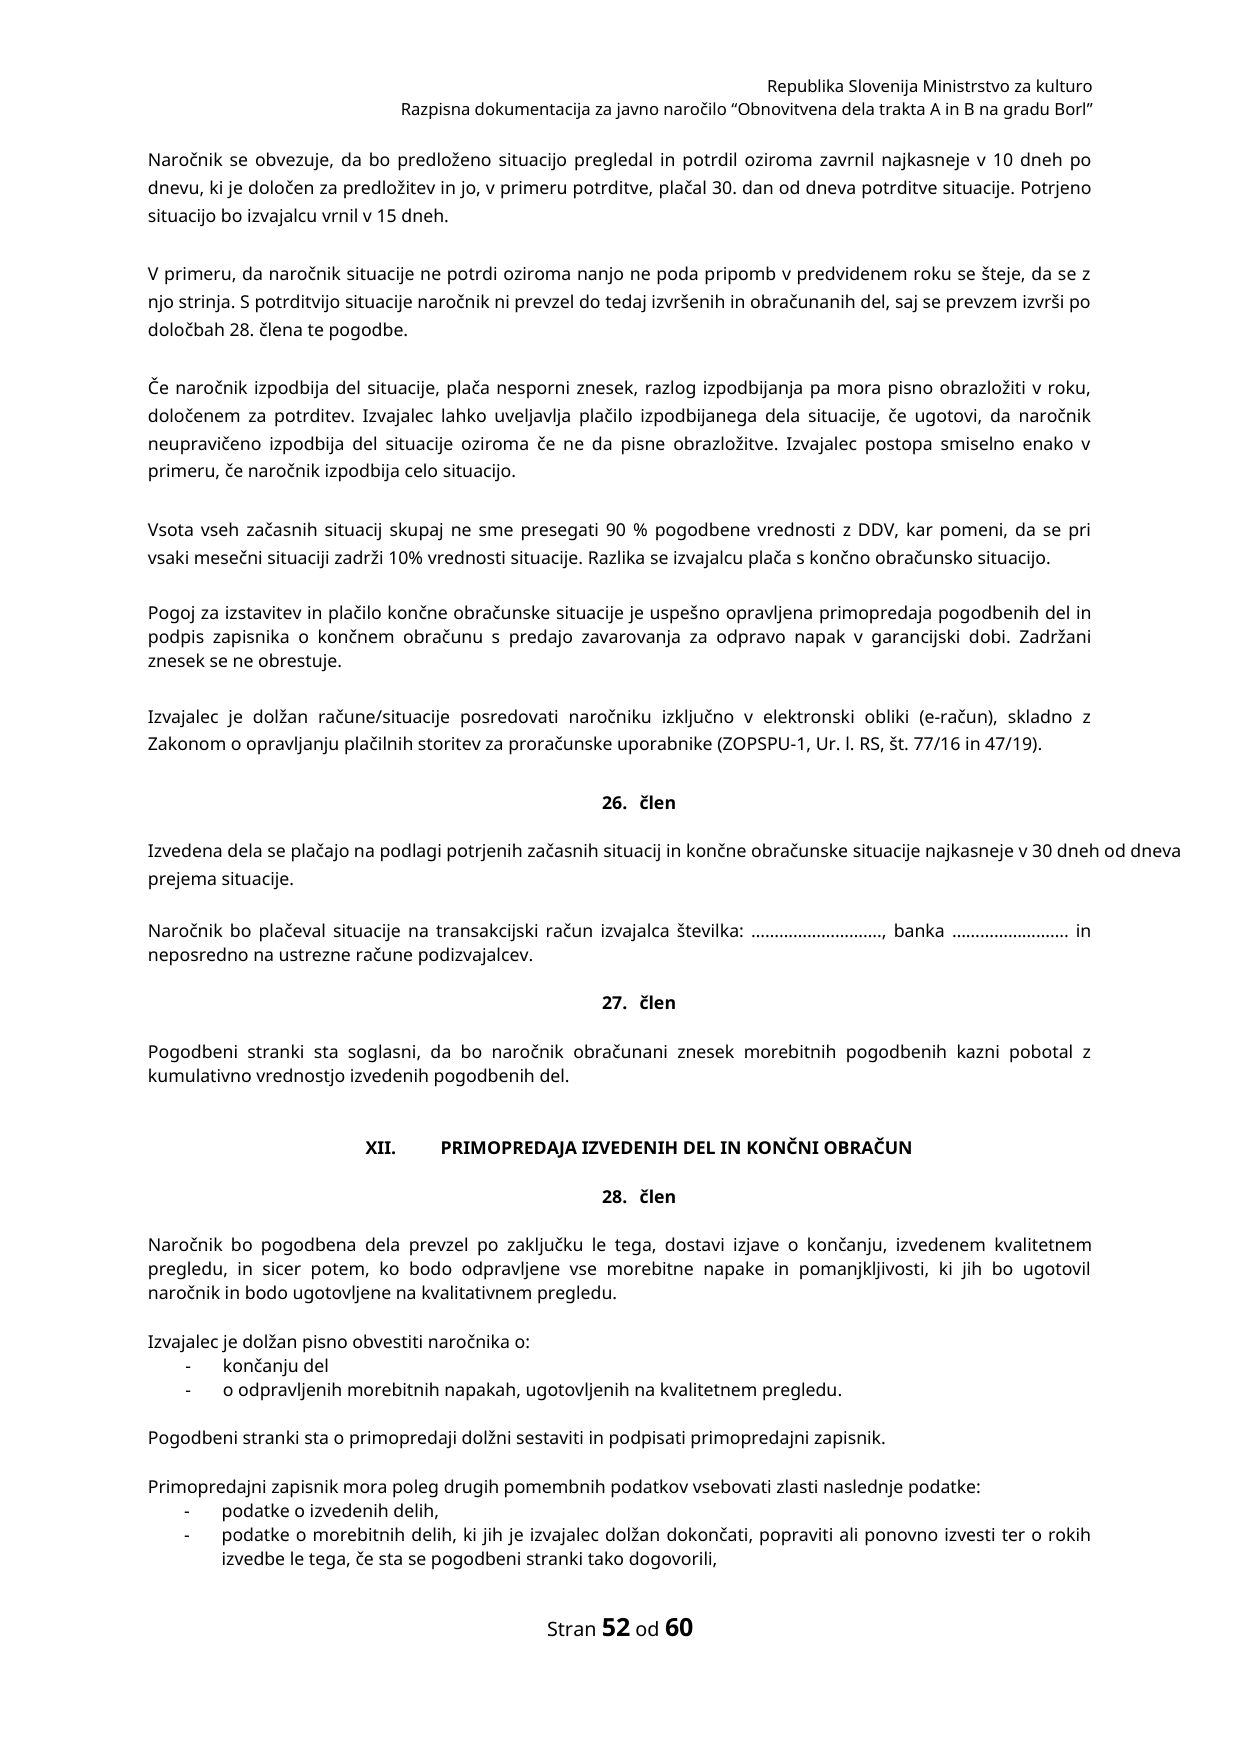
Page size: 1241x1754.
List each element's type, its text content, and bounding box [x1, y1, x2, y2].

list člen [185, 790, 1093, 814]
text Naročnik bo plačeval situacije na transakcijski račun izvajalca številka: ………………………., banka ……………………. in neposredno na ustrezne račune podizvajalcev. [148, 918, 1093, 967]
text Naročnik bo pogodbena dela prevzel po zaključku le tega, dostavi izjave o končanju, izvedenem kvalitetnem pregledu, in sicer potem, ko bodo odpravljene vse morebitne napake in pomanjkljivosti, ki jih bo ugotovil naročnik in bodo ugotovljene na kvalitativnem pregledu. [148, 1232, 1093, 1305]
text Naročnik se obvezuje, da bo predloženo situacijo pregledal in potrdil oziroma zavrnil najkasneje v 10 dneh po dnevu, ki je določen za predložitev in jo, v primeru potrditve, plačal 30. dan od dneva potrditve situacije. Potrjeno situacijo bo izvajalcu vrnil v 15 dneh. [148, 148, 1093, 227]
text Vsota vseh začasnih situacij skupaj ne sme presegati 90 % pogodbene vrednosti z DDV, kar pomeni, da se pri vsaki mesečni situaciji zadrži 10% vrednosti situacije. Razlika se izvajalcu plača s končno obračunsko situacijo. [148, 517, 1093, 569]
list podatke o izvedenih delih, [184, 1498, 1093, 1522]
list o odpravljenih morebitnih napakah, ugotovljenih na kvalitetnem pregledu. [185, 1377, 1093, 1402]
list končanju del [185, 1353, 1093, 1377]
text Če naročnik izpodbija del situacije, plača nesporni znesek, razlog izpodbijanja pa mora pisno obrazložiti v roku, določenem za potrditev. Izvajalec lahko uveljavlja plačilo izpodbijanega dela situacije, če ugotovi, da naročnik neupravičeno izpodbija del situacije oziroma če ne da pisne obrazložitve. Izvajalec postopa smiselno enako v primeru, če naročnik izpodbija celo situacijo. [148, 376, 1093, 483]
text Pogoj za izstavitev in plačilo končne obračunske situacije je uspešno opravljena primopredaja pogodbenih del in podpis zapisnika o končnem obračunu s predajo zavarovanja za odpravo napak v garancijski dobi. Zadržani znesek se ne obrestuje. [148, 601, 1093, 673]
text Izvajalec je dolžan račune/situacije posredovati naročniku izključno v elektronski obliki (e-račun), skladno z Zakonom o opravljanju plačilnih storitev za proračunske uporabnike (ZOPSPU-1, Ur. l. RS, št. 77/16 in 47/19). [148, 704, 1093, 756]
text Izvajalec je dolžan pisno obvestiti naročnika o: [148, 1329, 1093, 1353]
text V primeru, da naročnik situacije ne potrdi oziroma nanjo ne poda pripomb v predvidenem roku se šteje, da se z njo strinja. S potrditvijo situacije naročnik ni prevzel do tedaj izvršenih in obračunanih del, saj se prevzem izvrši po določbah 28. člena te pogodbe. [148, 262, 1093, 341]
text Izvedena dela se plačajo na podlagi potrjenih začasnih situacij in končne obračunske situacije najkasneje v 30 dneh od dneva prejema situacije. [148, 839, 1182, 891]
list PRIMOPREDAJA IZVEDENIH DEL IN KONČNI OBRAČUN [185, 1136, 1093, 1160]
list podatke o morebitnih delih, ki jih je izvajalec dolžan dokončati, popraviti ali ponovno izvesti ter o rokih izvedbe le tega, če sta se pogodbeni stranki tako dogovorili, [184, 1522, 1093, 1571]
text Pogodbeni stranki sta o primopredaji dolžni sestaviti in podpisati primopredajni zapisnik. [148, 1426, 1093, 1450]
text Primopredajni zapisnik mora poleg drugih pomembnih podatkov vsebovati zlasti naslednje podatke: [148, 1474, 1093, 1498]
text Pogodbeni stranki sta soglasni, da bo naročnik obračunani znesek morebitnih pogodbenih kazni pobotal z kumulativno vrednostjo izvedenih pogodbenih del. [148, 1039, 1093, 1087]
list člen [185, 1184, 1093, 1208]
list člen [185, 991, 1093, 1015]
